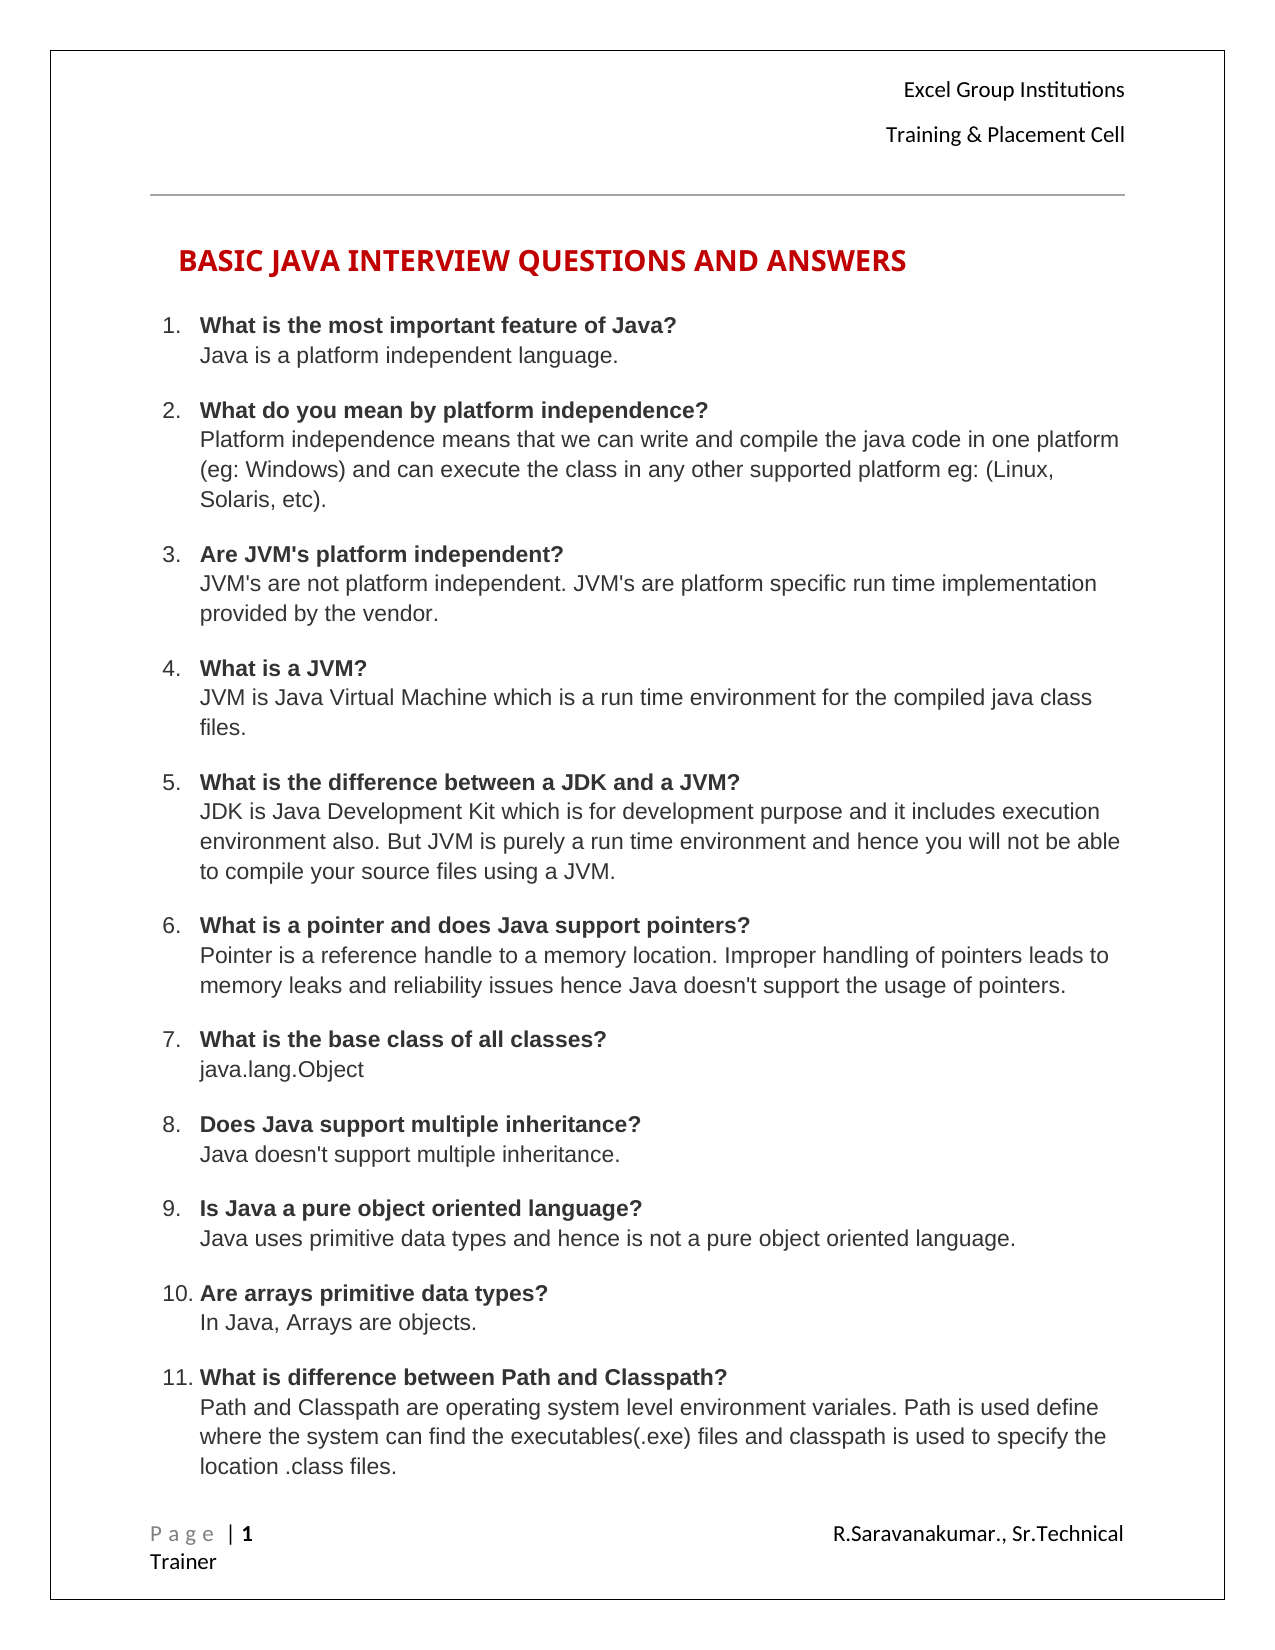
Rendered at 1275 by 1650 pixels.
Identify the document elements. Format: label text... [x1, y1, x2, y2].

list What is the most important feature of Java? Java is a platform independent language. [162, 309, 1125, 368]
list Does Java support multiple inheritance? Java doesn't support multiple inheritance. [162, 1107, 1125, 1167]
list What is difference between Path and Classpath? Path and Classpath are operating system level environment variales. Path is used define where the system can find the executables(.exe) files and classpath is used to specify the location .class files. [162, 1361, 1125, 1479]
list Is Java a pure object oriented language? Java uses primitive data types and hence is not a pure object oriented language. [162, 1192, 1125, 1251]
list What is the base class of all classes? java.lang.Object [162, 1023, 1125, 1082]
list What is a JVM? JVM is Java Virtual Machine which is a run time environment for the compiled java class files. [162, 651, 1125, 740]
list What is a pointer and does Java support pointers? Pointer is a reference handle to a memory location. Improper handling of pointers leads to memory leaks and reliability issues hence Java doesn't support the usage of pointers. [162, 909, 1125, 998]
list What do you mean by platform independence? Platform independence means that we can write and compile the java code in one platform (eg: Windows) and can execute the class in any other supported platform eg: (Linux, Solaris, etc). [162, 393, 1125, 512]
list Are JVM's platform independent? JVM's are not platform independent. JVM's are platform specific run time implementation provided by the vendor. [162, 537, 1125, 626]
text BASIC JAVA INTERVIEW QUESTIONS AND ANSWERS [150, 240, 1125, 280]
list Are arrays primitive data types? In Java, Arrays are objects. [162, 1276, 1125, 1336]
list What is the difference between a JDK and a JVM? JDK is Java Development Kit which is for development purpose and it includes execution environment also. But JVM is purely a run time environment and hence you will not be able to compile your source files using a JVM. [162, 765, 1125, 884]
